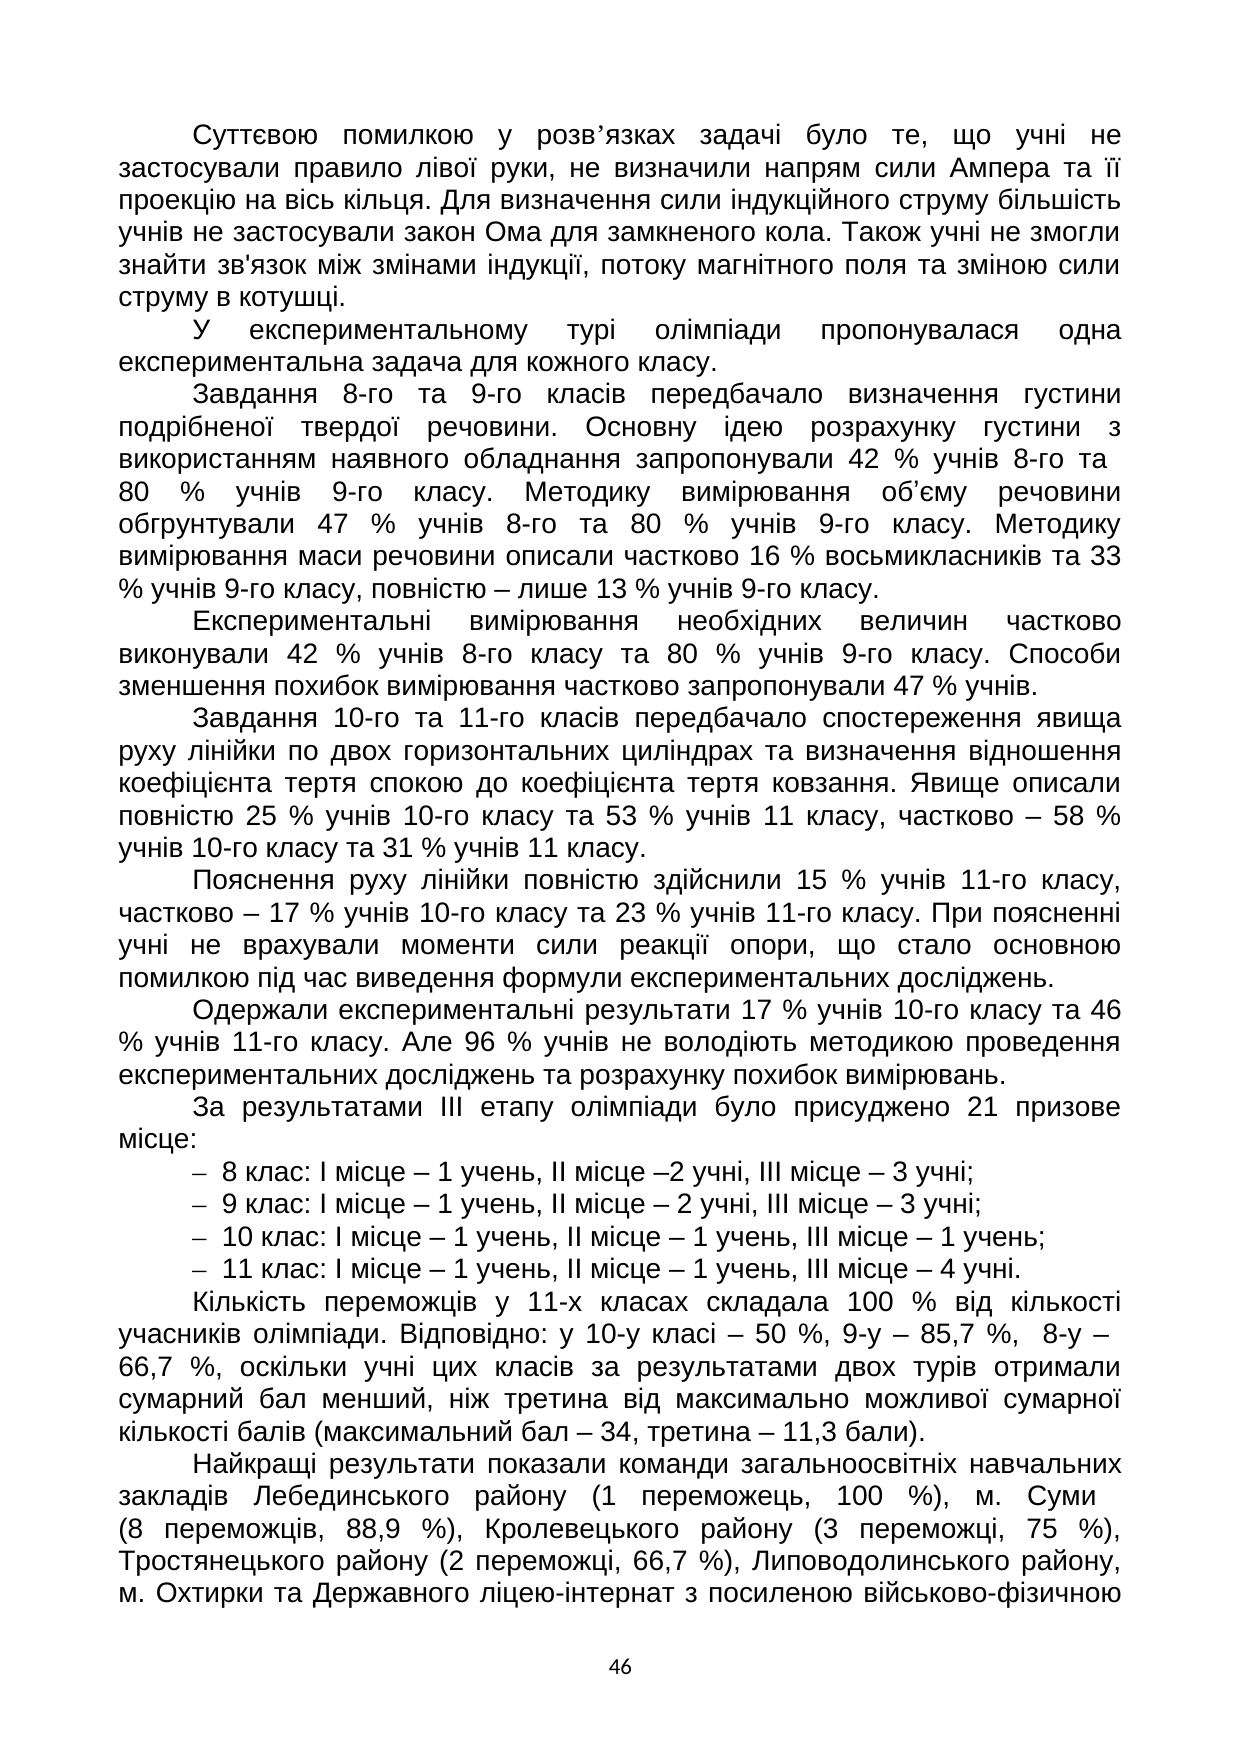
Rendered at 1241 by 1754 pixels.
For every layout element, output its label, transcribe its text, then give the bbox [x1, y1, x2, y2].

list 11 клас: І місце – 1 учень, ІІ місце – 1 учень, ІІІ місце – 4 учні. [192, 1252, 1122, 1285]
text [118, 1447, 1122, 1609]
text У експериментальному турі олімпіади пропонувалася одна експериментальна задача для кожного класу. [118, 313, 1122, 377]
list 8 клас: І місце – 1 учень, ІІ місце –2 учні, ІІІ місце – 3 учні; [192, 1155, 1122, 1187]
text Одержали експериментальні результати 17 % учнів 10-го класу та 46 % учнів 11-го класу. Але 96 % учнів не володіють методикою проведення експериментальних досліджень та розрахунку похибок вимірювань. [118, 993, 1122, 1090]
text За результатами ІІІ етапу олімпіади було присуджено 21 призове місце: [118, 1090, 1122, 1155]
list 10 клас: І місце – 1 учень, ІІ місце – 1 учень, ІІІ місце – 1 учень; [192, 1220, 1122, 1252]
text Суттєвою помилкою у розвʼязках задачі було те, що учні не застосували правило лівої руки, не визначили напрям сили Ампера та її проекцію на вісь кільця. Для визначення сили індукційного струму більшість учнів не застосували закон Ома для замкненого кола. Також учні не змогли знайти зв'язок між змінами індукції, потоку магнітного поля та зміною сили струму в котушці. [118, 118, 1122, 313]
text Завдання 8-го та 9-го класів передбачало визначення густини подрібненої твердої речовини. Основну ідею розрахунку густини з використанням наявного обладнання запропонували 42 % учнів 8-го та 80 % учнів 9-го класу. Методику вимірювання обʼєму речовини обгрунтували 47 % учнів 8-го та 80 % учнів 9-го класу. Методику вимірювання маси речовини описали частково 16 % восьмикласників та 33 % учнів 9-го класу, повністю – лише 13 % учнів 9-го класу. [118, 377, 1122, 604]
list 9 клас: І місце – 1 учень, ІІ місце – 2 учні, ІІІ місце – 3 учні; [192, 1187, 1122, 1220]
text Завдання 10-го та 11-го класів передбачало спостереження явища руху лінійки по двох горизонтальних циліндрах та визначення відношення коефіцієнта тертя спокою до коефіцієнта тертя ковзання. Явище описали повністю 25 % учнів 10-го класу та 53 % учнів 11 класу, частково – 58 % учнів 10-го класу та 31 % учнів 11 класу. [118, 701, 1122, 863]
text Пояснення руху лінійки повністю здійснили 15 % учнів 11-го класу, частково – 17 % учнів 10-го класу та 23 % учнів 11-го класу. При поясненні учні не врахували моменти сили реакції опори, що стало основною помилкою під час виведення формули експериментальних досліджень. [118, 863, 1122, 993]
text Експериментальні вимірювання необхідних величин частково виконували 42 % учнів 8-го класу та 80 % учнів 9-го класу. Способи зменшення похибок вимірювання частково запропонували 47 % учнів. [118, 604, 1122, 701]
text Кількість переможців у 11-х класах складала 100 % від кількості учасників олімпіади. Відповідно: у 10-у класі – 50 %, 9-у – 85,7 %, 8-у – 66,7 %, оскільки учні цих класів за результатами двох турів отримали сумарний бал менший, ніж третина від максимально можливої сумарної кількості балів (максимальний бал – 34, третина – 11,3 бали). [118, 1285, 1122, 1447]
